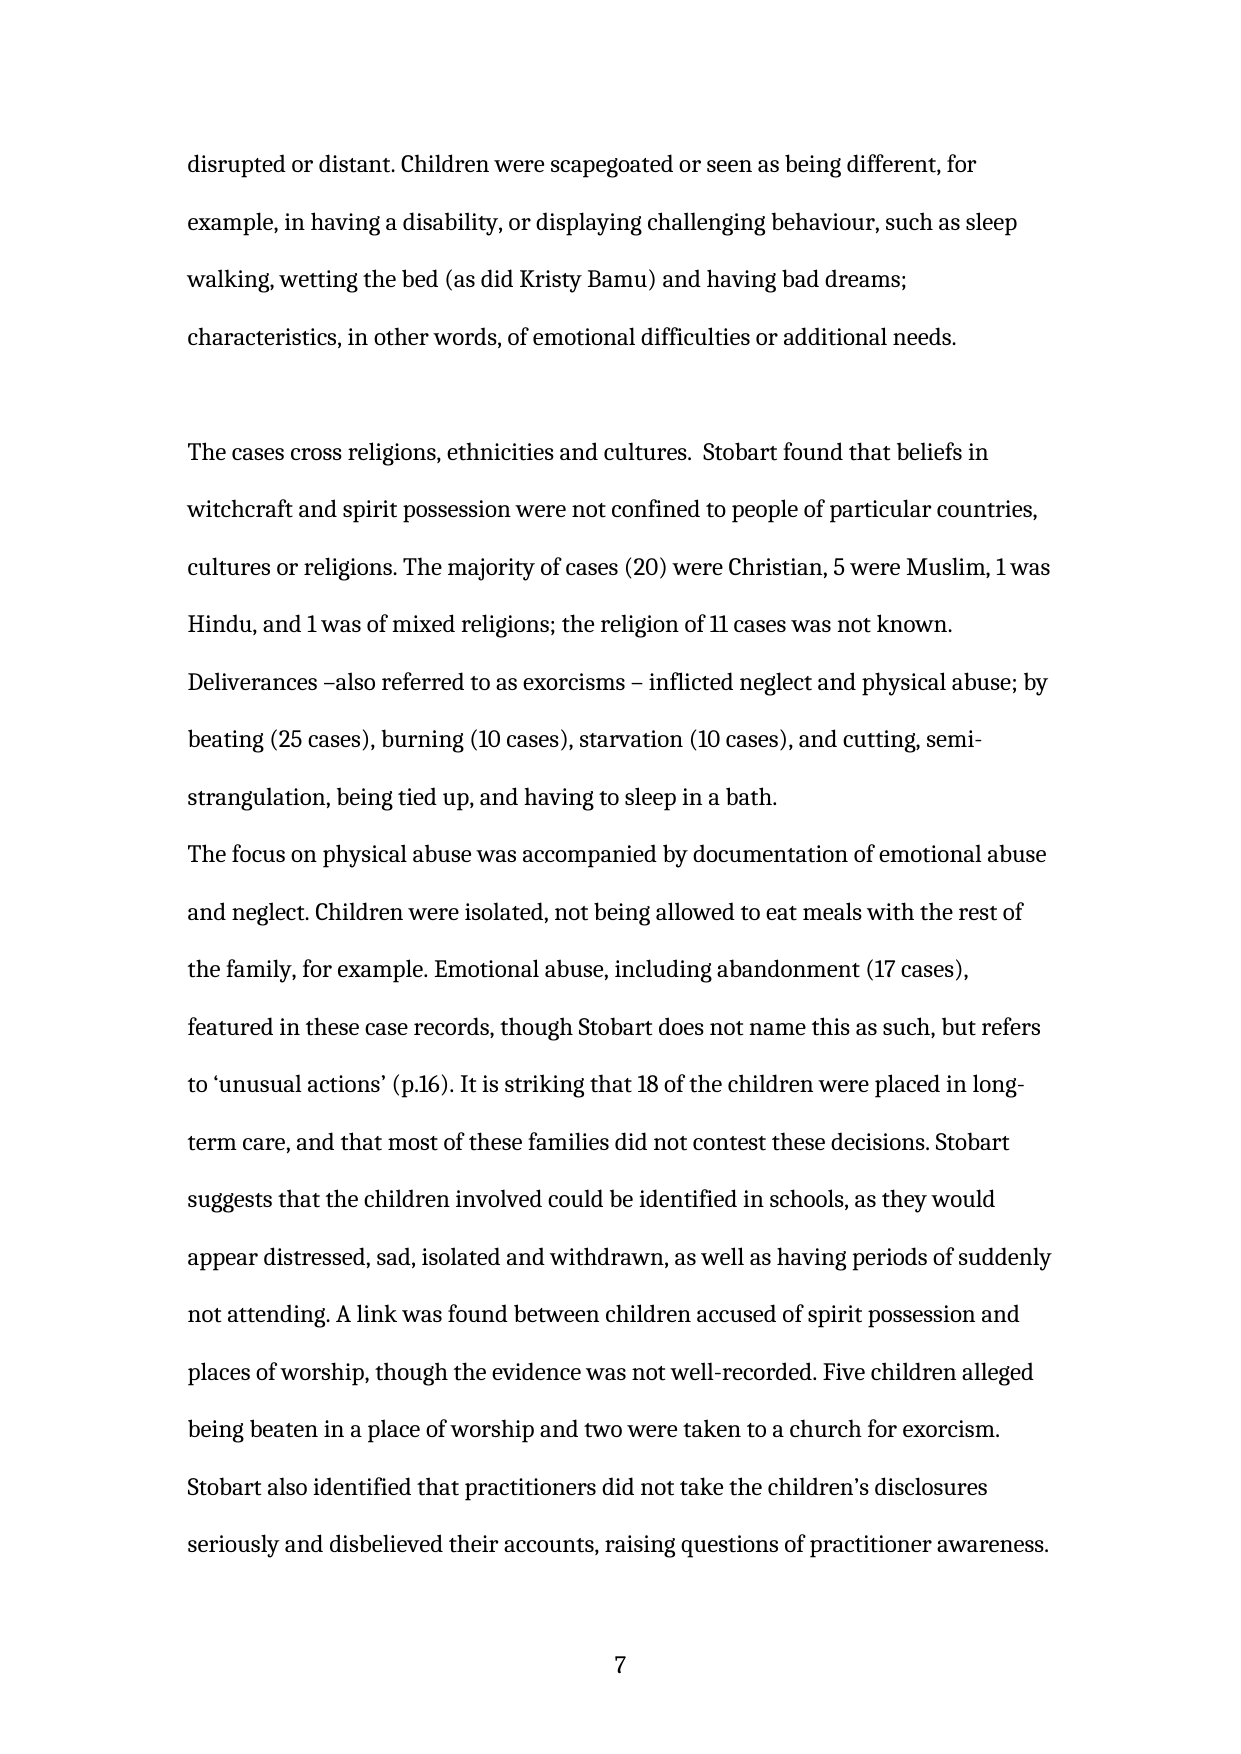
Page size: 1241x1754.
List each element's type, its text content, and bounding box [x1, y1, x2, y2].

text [187, 840, 1053, 1559]
text The cases cross religions, ethnicities and cultures. Stobart found that beliefs in witchcraft and spirit possession were not confined to people of particular countries, cultures or religions. The majority of cases (20) were Christian, 5 were Muslim, 1 was Hindu, and 1 was of mixed religions; the religion of 11 cases was not known. Deliverances –also referred to as exorcisms – inflicted neglect and physical abuse; by beating (25 cases), burning (10 cases), starvation (10 cases), and cutting, semi-strangulation, being tied up, and having to sleep in a bath. [187, 437, 1053, 811]
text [187, 150, 1053, 351]
